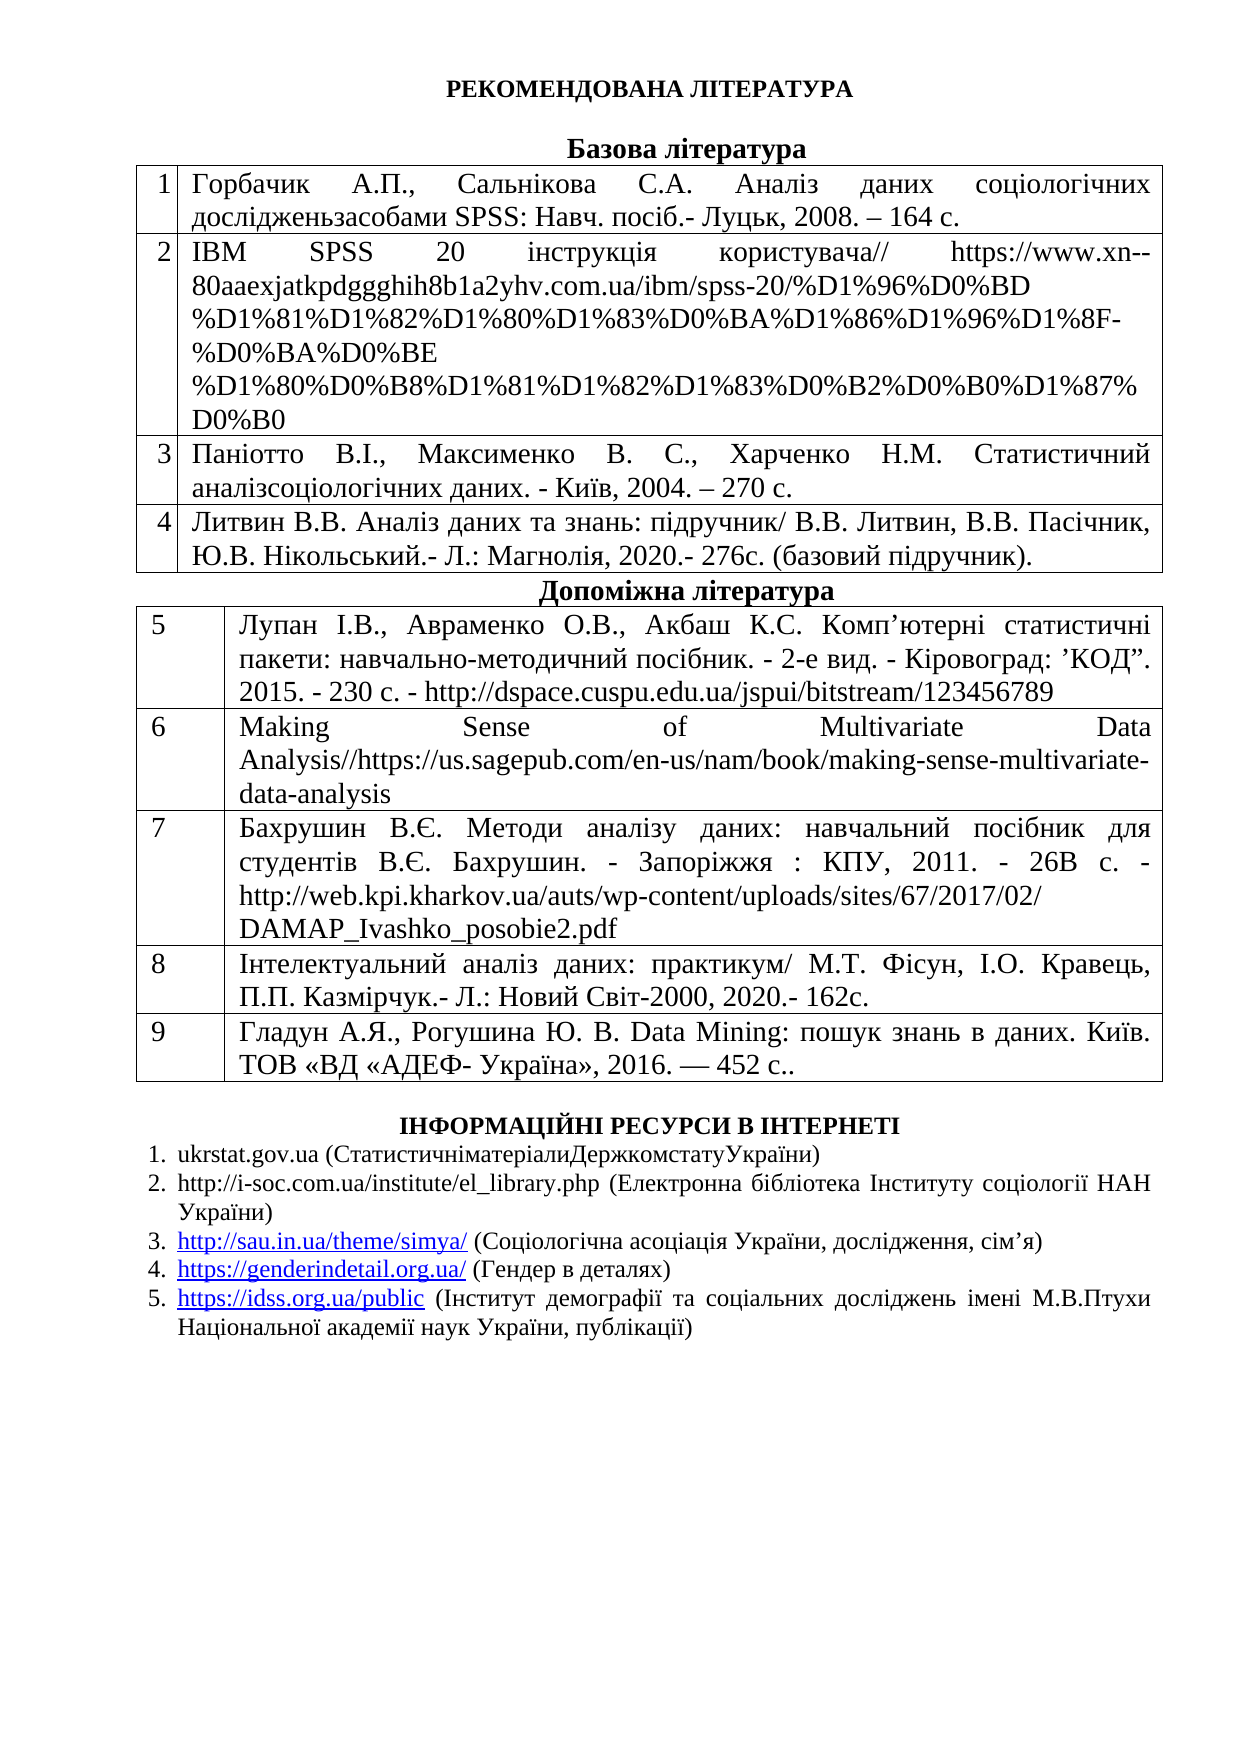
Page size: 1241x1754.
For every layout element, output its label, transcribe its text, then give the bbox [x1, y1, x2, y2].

list https://genderindetail.org.ua/ (Гендер в деталях) [148, 1254, 1152, 1283]
table_cell 4 [137, 505, 177, 572]
table_cell Гладун А.Я., Рогушина Ю. В. Data Mining: пошук знань в даних. Київ. ТОВ «ВД «АДЕФ- Україна», 2016. — 452 с.. [225, 1014, 1162, 1081]
text Допоміжна література [148, 573, 1152, 606]
text РЕКОМЕНДОВАНА ЛІТЕРАТУРА [148, 74, 1152, 103]
table_cell 7 [137, 811, 224, 945]
table_cell 6 [137, 709, 224, 809]
list https://idss.org.ua/public (Інститут демографії та соціальних досліджень імені М.В.Птухи Національної академії наук України, публікації) [148, 1283, 1152, 1341]
table_cell Паніотто В.І., Максименко В. С., Харченко Н.М. Статистичний аналізсоціологічних даних. - Київ, 2004. – 270 с. [178, 436, 1162, 503]
table_cell Making Sense of Multivariate Data Analysis//https://us.sagepub.com/en-us/nam/book/making-sense-multivariate-data-analysis [225, 709, 1162, 809]
table_cell IBM SPSS 20 інструкція користувача// https://www.xn--80aaexjatkpdggghih8b1a2yhv.com.ua/ibm/spss-20/%D1%96%D0%BD%D1%81%D1%82%D1%80%D1%83%D0%BA%D1%86%D1%96%D1%8F-%D0%BA%D0%BE%D1%80%D0%B8%D1%81%D1%82%D1%83%D0%B2%D0%B0%D1%87%D0%B0 [178, 234, 1162, 435]
table_cell Бахрушин В.Є. Методи аналізу даних: навчальний посібник для студентів В.Є. Бахрушин. - Запоріжжя : КПУ, 2011. - 26В с. - http://web.kpi.kharkov.ua/auts/wp-content/uploads/sites/67/2017/02/DAMAP_Ivashko_posobie2.pdf [225, 811, 1162, 945]
list http://i-soc.com.ua/institute/el_library.php (Електронна бібліотека Інституту соціології НАН України) [148, 1168, 1152, 1226]
table_cell Литвин В.В. Аналіз даних та знань: підручник/ В.В. Литвин, В.В. Пасічник, Ю.В. Нікольський.- Л.: Магнолія, 2020.- 276с. (базовий підручник). [178, 505, 1162, 572]
list ukrstat.gov.ua (СтатистичніматеріалиДержкомстатуУкраїни) [148, 1139, 1152, 1168]
table_header Горбачик А.П., Сальнікова С.А. Аналіз даних соціологічних дослідженьзасобами SPSS: Навч. посіб.- Луцьк, 2008. – 164 с. [178, 166, 1162, 233]
text ІНФОРМАЦІЙНІ РЕСУРСИ В ІНТЕРНЕТІ [148, 1111, 1152, 1139]
table_cell 3 [137, 436, 177, 503]
table_header 1 [137, 166, 177, 233]
table_header Лупан I.В., Авраменко О.В., Акбаш К.С. Комп’ютерні статистичні пакети: навчально-методичний посібник. - 2-е вид. - Кіровоград: ’КОД”. 2015. - 230 с. - http://dspace.cuspu.edu.ua/jspui/bitstream/123456789 [225, 607, 1162, 708]
table_cell Інтелектуальний аналіз даних: практикум/ М.Т. Фісун, І.О. Кравець, П.П. Казмірчук.- Л.: Новий Світ-2000, 2020.- 162с. [225, 946, 1162, 1013]
table_cell 8 [137, 946, 224, 1013]
table_cell 9 [137, 1014, 224, 1081]
text Базова література [148, 131, 1152, 165]
list http://sau.in.ua/theme/simya/ (Соціологічна асоціація України, дослідження, сім’я) [148, 1226, 1152, 1254]
table_header 5 [137, 607, 224, 708]
table_cell 2 [137, 234, 177, 435]
